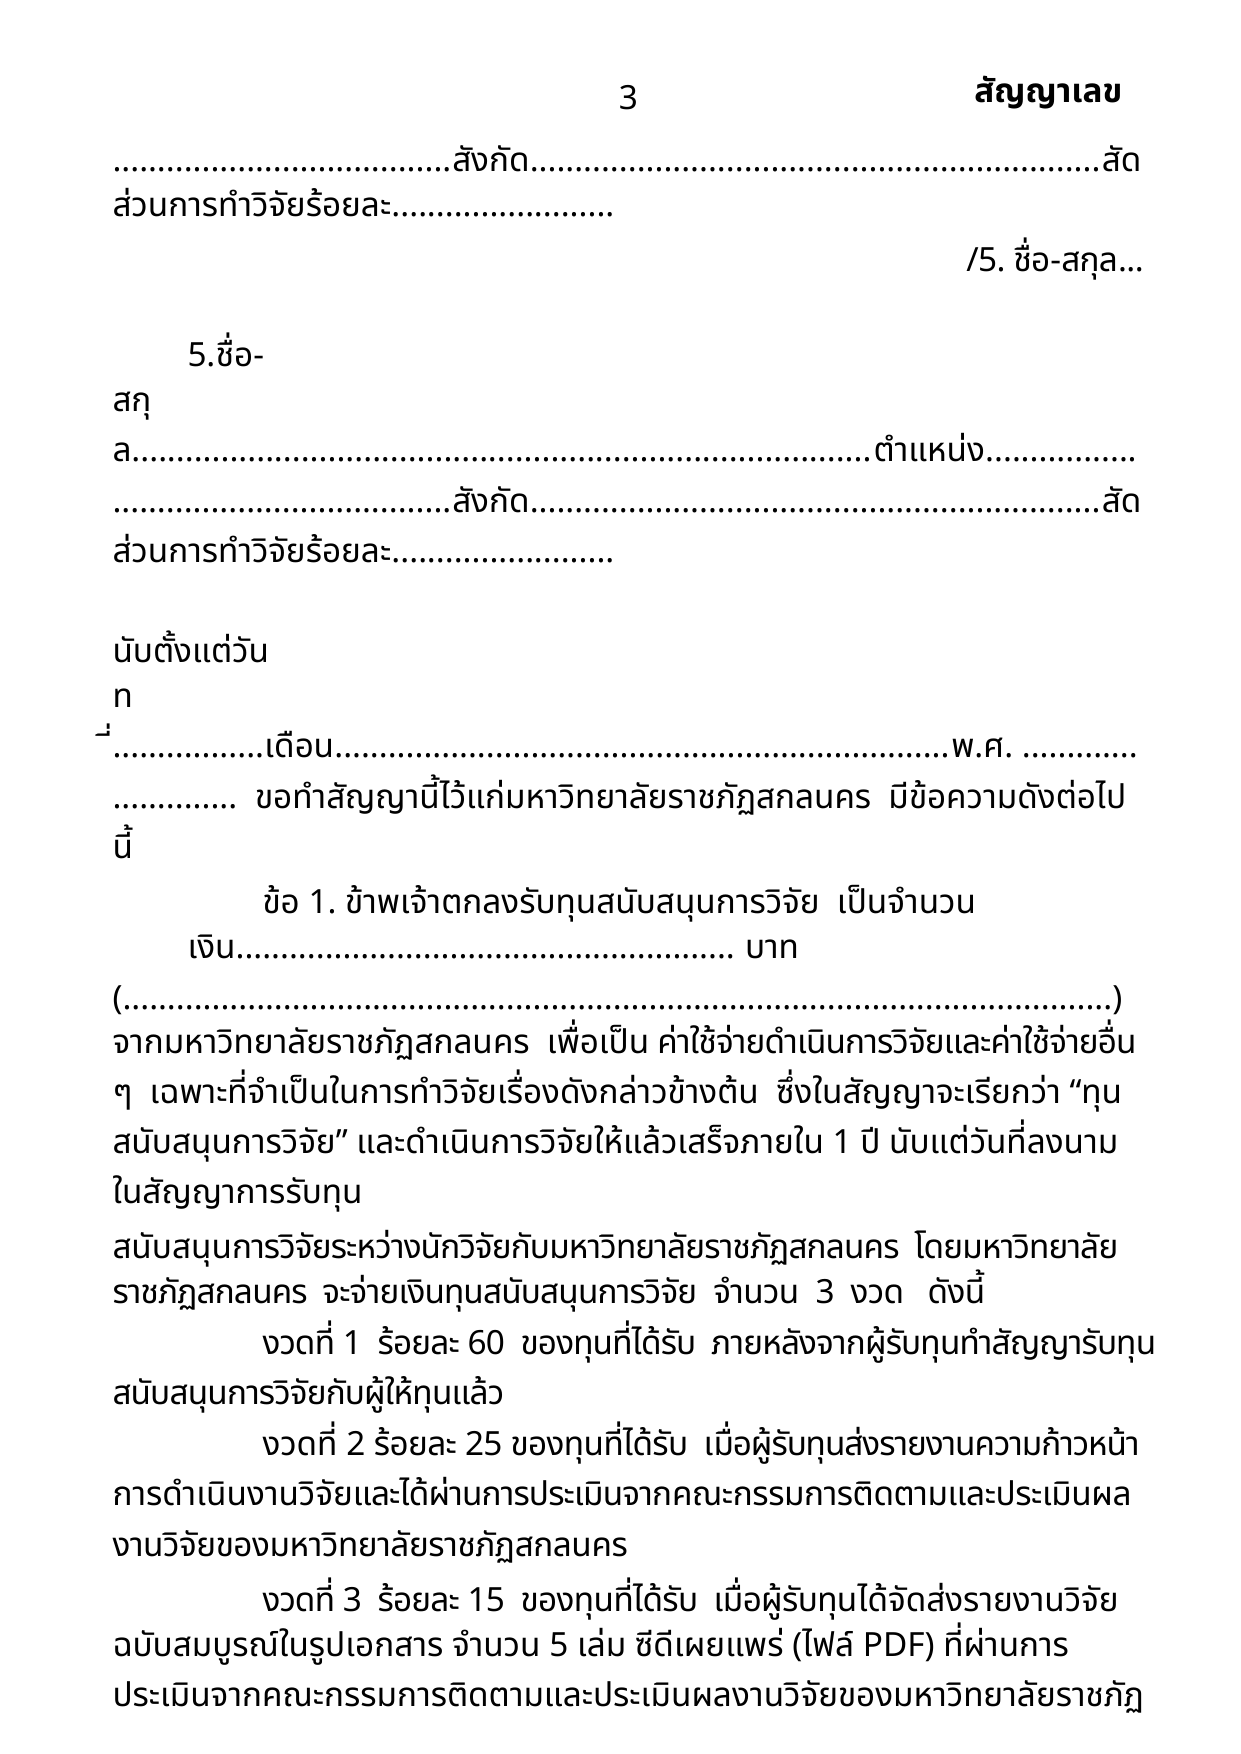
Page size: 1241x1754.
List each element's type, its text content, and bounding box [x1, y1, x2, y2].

text งวดที่ 1 ร้อยละ 60 ของทุนที่ได้รับ ภายหลังจากผู้รับทุนทำสัญญารับทุนสนับสนุนการวิจัยกับผู้ให้ทุนแล้ว [112, 1318, 1163, 1419]
text งวดที่ 2 ร้อยละ 25 ของทุนที่ได้รับ เมื่อผู้รับทุนส่งรายงานความก้าวหน้าการดำเนินงานวิจัยและได้ผ่านการประเมินจากคณะกรรมการติดตามและประเมินผลงานวิจัยของมหาวิทยาลัยราชภัฏสกลนคร [112, 1419, 1162, 1571]
list /5. ชื่อ-สกุล... [375, 232, 1144, 282]
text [112, 1571, 1162, 1721]
text ข้อ 1. ข้าพเจ้าตกลงรับทุนสนับสนุนการวิจัย เป็นจำนวนเงิน........................................................ บาท [187, 873, 1144, 973]
text สนับสนุนการวิจัยระหว่างนักวิจัยกับมหาวิทยาลัยราชภัฏสกลนคร โดยมหาวิทยาลัยราชภัฏสกลนคร จะจ่ายเงินทุนสนับสนุนการวิจัย จำนวน 3 งวด ดังนี้ [112, 1218, 1144, 1318]
text นับตั้งแต่วันที่.................เดือน.....................................................................พ.ศ. ........................... ขอทำสัญญานี้ไว้แก่มหาวิทยาลัยราชภัฏสกลนคร มีข้อความดังต่อไปนี้ [112, 623, 1144, 873]
text (...............................................................................................................) จากมหาวิทยาลัยราชภัฏสกลนคร เพื่อเป็น ค่าใช้จ่ายดำเนินการวิจัยและค่าใช้จ่ายอื่น ๆ เฉพาะที่จำเป็นในการทำวิจัยเรื่องดังกล่าวข้างต้น ซึ่งในสัญญาจะเรียกว่า “ทุนสนับสนุนการวิจัย” และดำเนินการวิจัยให้แล้วเสร็จภายใน 1 ปี นับแต่วันที่ลงนามในสัญญาการรับทุน [112, 973, 1144, 1218]
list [112, 131, 1144, 232]
